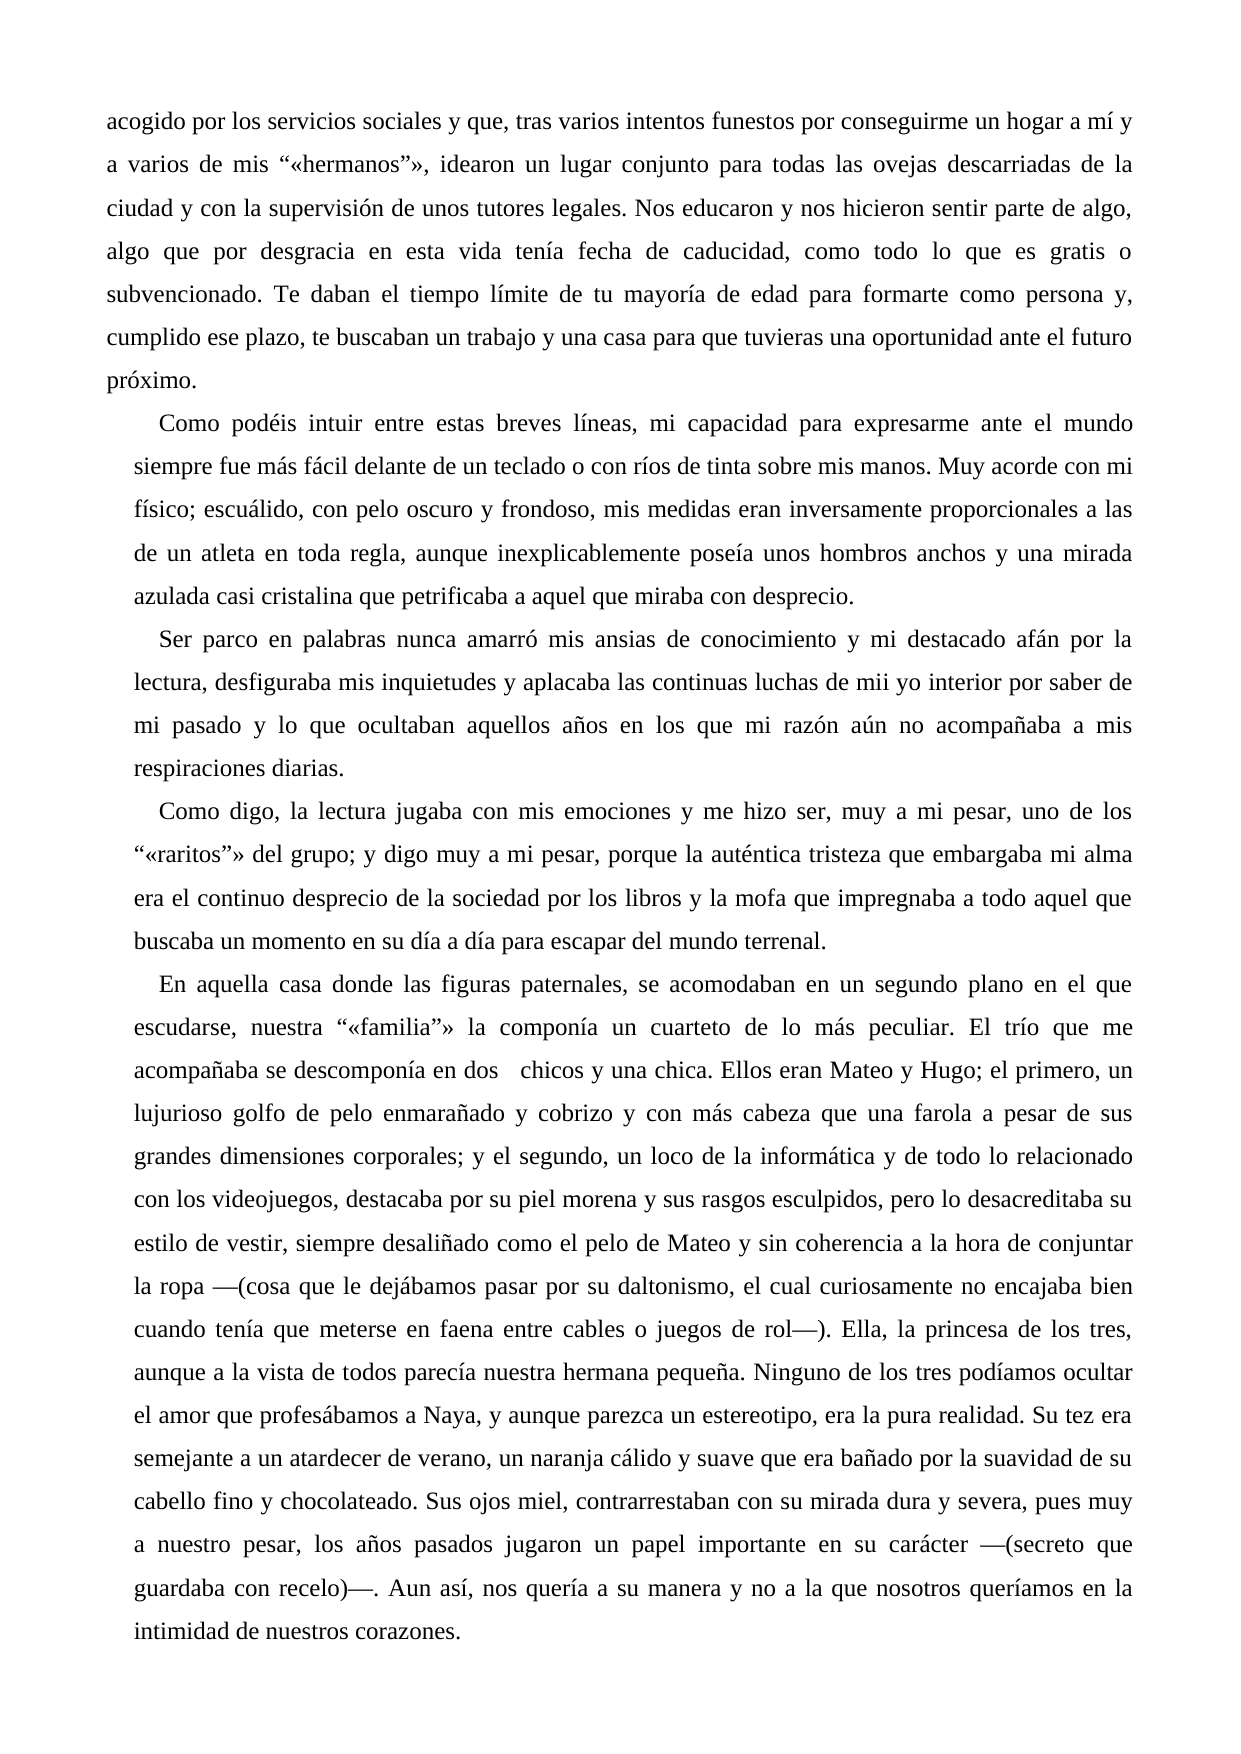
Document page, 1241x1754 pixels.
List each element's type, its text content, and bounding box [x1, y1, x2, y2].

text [106, 106, 1134, 394]
text En aquella casa donde las figuras paternales, se acomodaban en un segundo plano en el que escudarse, nuestra “«familia”» la componía un cuarteto de lo más peculiar. El trío que me acompañaba se descomponía en dos chicos y una chica. Ellos eran Mateo y Hugo; el primero, un lujurioso golfo de pelo enmarañado y cobrizo y con más cabeza que una farola a pesar de sus grandes dimensiones corporales; y el segundo, un loco de la informática y de todo lo relacionado con los videojuegos, destacaba por su piel morena y sus rasgos esculpidos, pero lo desacreditaba su estilo de vestir, siempre desaliñado como el pelo de Mateo y sin coherencia a la hora de conjuntar la ropa —(cosa que le dejábamos pasar por su daltonismo, el cual curiosamente no encajaba bien cuando tenía que meterse en faena entre cables o juegos de rol—). Ella, la princesa de los tres, aunque a la vista de todos parecía nuestra hermana pequeña. Ninguno de los tres podíamos ocultar el amor que profesábamos a Naya, y aunque parezca un estereotipo, era la pura realidad. Su tez era semejante a un atardecer de verano, un naranja cálido y suave que era bañado por la suavidad de su cabello fino y chocolateado. Sus ojos miel, contrarrestaban con su mirada dura y severa, pues muy a nuestro pesar, los años pasados jugaron un papel importante en su carácter —(secreto que guardaba con recelo)—. Aun así, nos quería a su manera y no a la que nosotros queríamos en la intimidad de nuestros corazones. [133, 969, 1134, 1644]
text Ser parco en palabras nunca amarró mis ansias de conocimiento y mi destacado afán por la lectura, desfiguraba mis inquietudes y aplacaba las continuas luchas de mii yo interior por saber de mi pasado y lo que ocultaban aquellos años en los que mi razón aún no acompañaba a mis respiraciones diarias. [133, 624, 1134, 782]
text Como podéis intuir entre estas breves líneas, mi capacidad para expresarme ante el mundo siempre fue más fácil delante de un teclado o con ríos de tinta sobre mis manos. Muy acorde con mi físico; escuálido, con pelo oscuro y frondoso, mis medidas eran inversamente proporcionales a las de un atleta en toda regla, aunque inexplicablemente poseía unos hombros anchos y una mirada azulada casi cristalina que petrificaba a aquel que miraba con desprecio. [133, 408, 1134, 609]
text Como digo, la lectura jugaba con mis emociones y me hizo ser, muy a mi pesar, uno de los “«raritos”» del grupo; y digo muy a mi pesar, porque la auténtica tristeza que embargaba mi alma era el continuo desprecio de la sociedad por los libros y la mofa que impregnaba a todo aquel que buscaba un momento en su día a día para escapar del mundo terrenal. [133, 796, 1134, 954]
